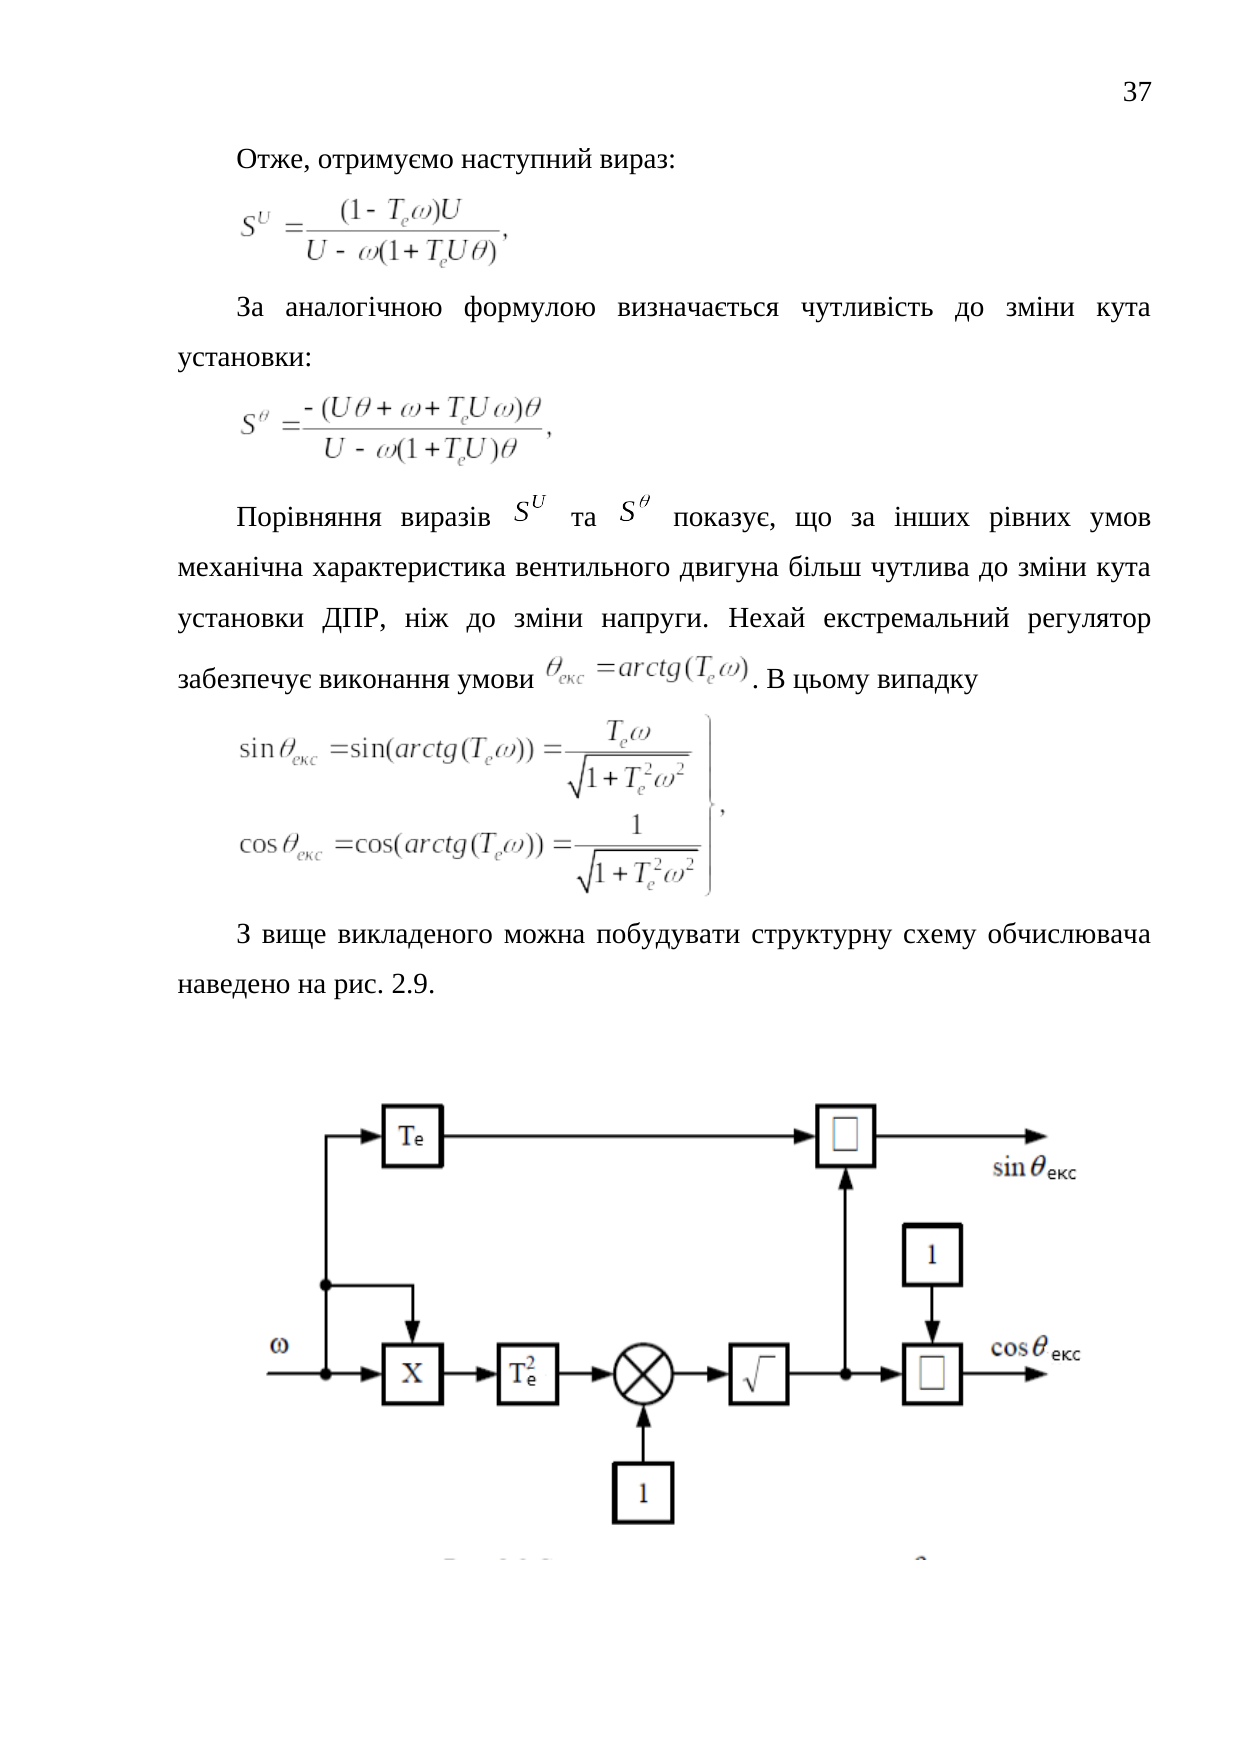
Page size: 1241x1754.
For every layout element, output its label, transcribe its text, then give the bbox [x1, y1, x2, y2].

picture [177, 1067, 1151, 1560]
text Порівняння виразів та показує, що за інших рівних умов механічна характеристика вентильного двигуна більш чутлива до зміни кута установки ДПР, ніж до зміни напруги. Нехай екстремальний регулятор забезпечує виконання умови . В цьому випадку [177, 488, 1152, 695]
text З вище викладеного можна побудувати структурну схему обчислювача наведено на рис. 2.9. [177, 916, 1152, 1000]
text За аналогічною формулою визначається чутливість до зміни кута установки: [177, 289, 1152, 373]
text Отже, отримуємо наступний вираз: [177, 141, 1152, 174]
